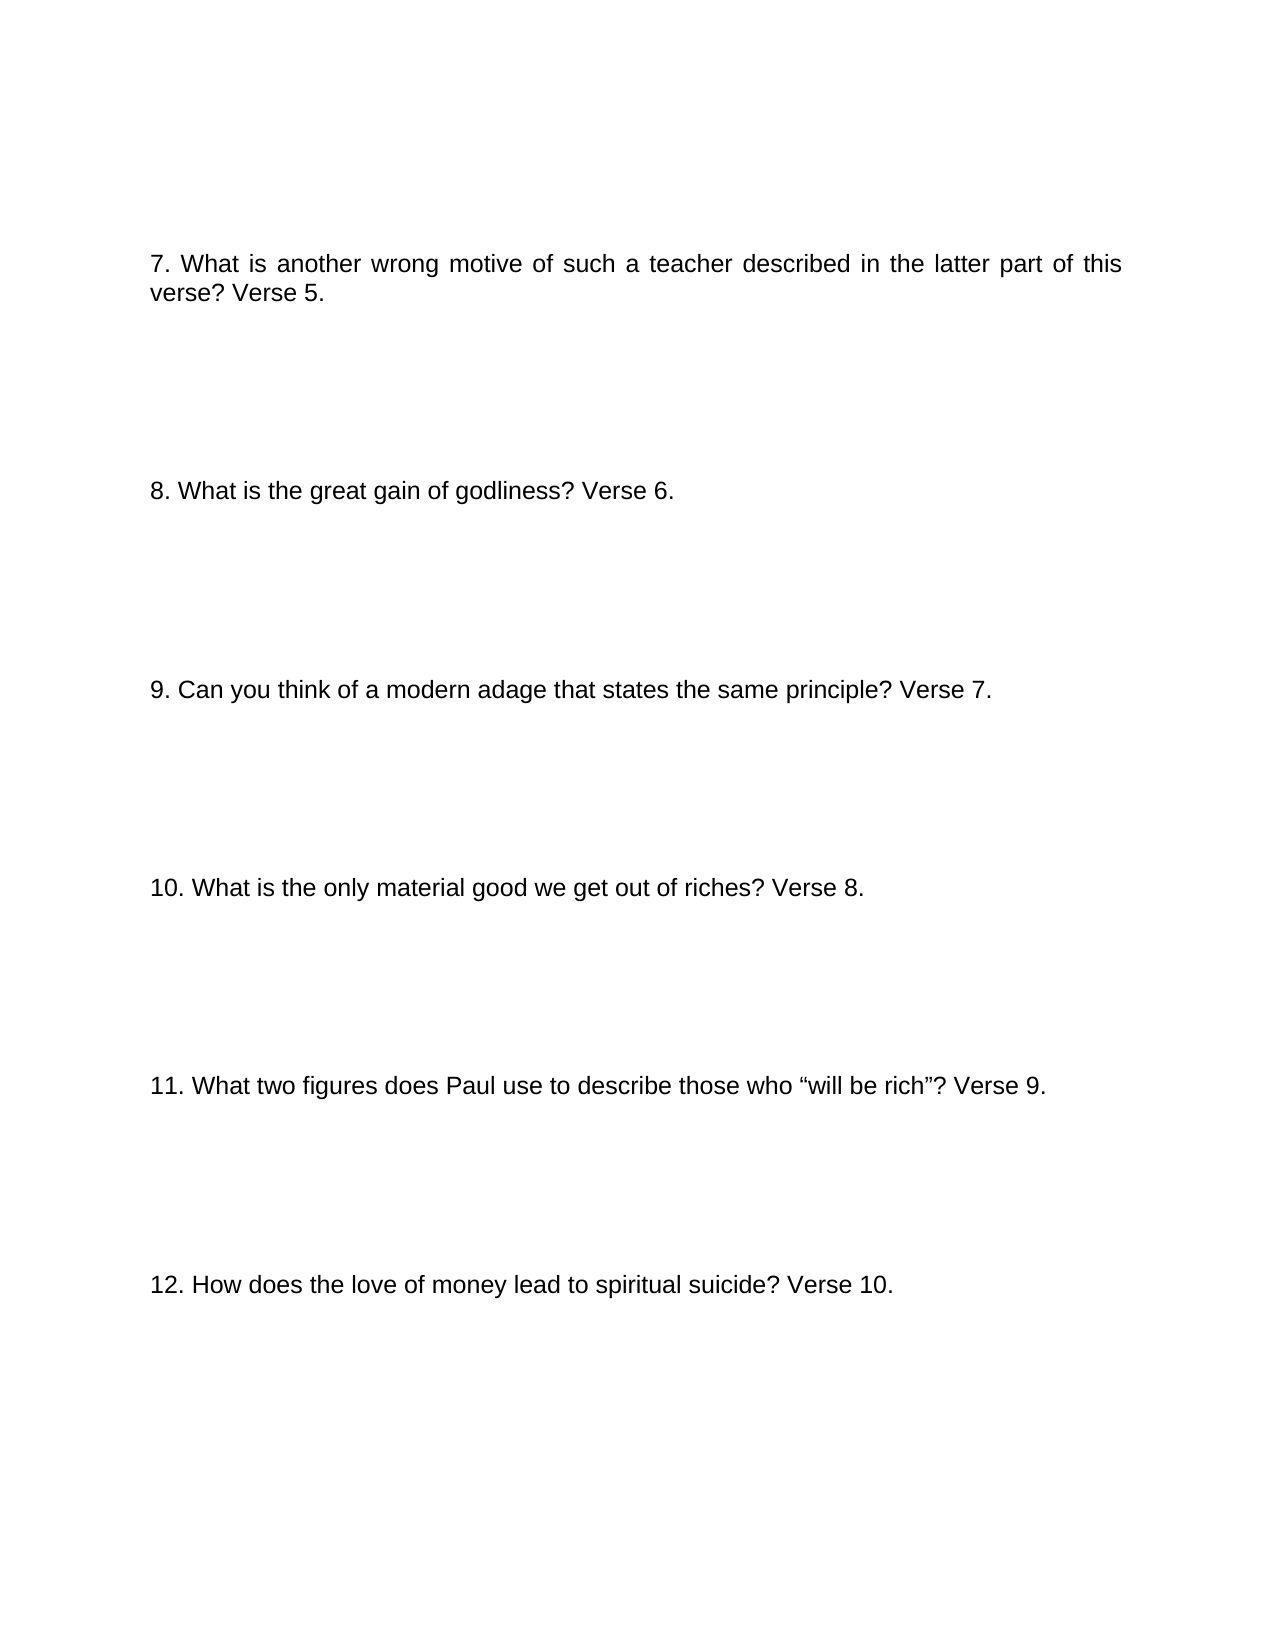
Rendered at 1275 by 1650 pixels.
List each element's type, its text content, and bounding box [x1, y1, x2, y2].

text 11. What two figures does Paul use to describe those who “will be rich”? Verse 9. [150, 1071, 1125, 1100]
text 7. What is another wrong motive of such a teacher described in the latter part of this verse? Verse 5. [150, 249, 1125, 307]
text 12. How does the love of money lead to spiritual suicide? Verse 10. [150, 1269, 1125, 1298]
text 10. What is the only material good we get out of riches? Verse 8. [150, 873, 1125, 902]
text 8. What is the great gain of godliness? Verse 6. [150, 476, 1125, 505]
text 9. Can you think of a modern adage that states the same principle? Verse 7. [150, 674, 1125, 703]
